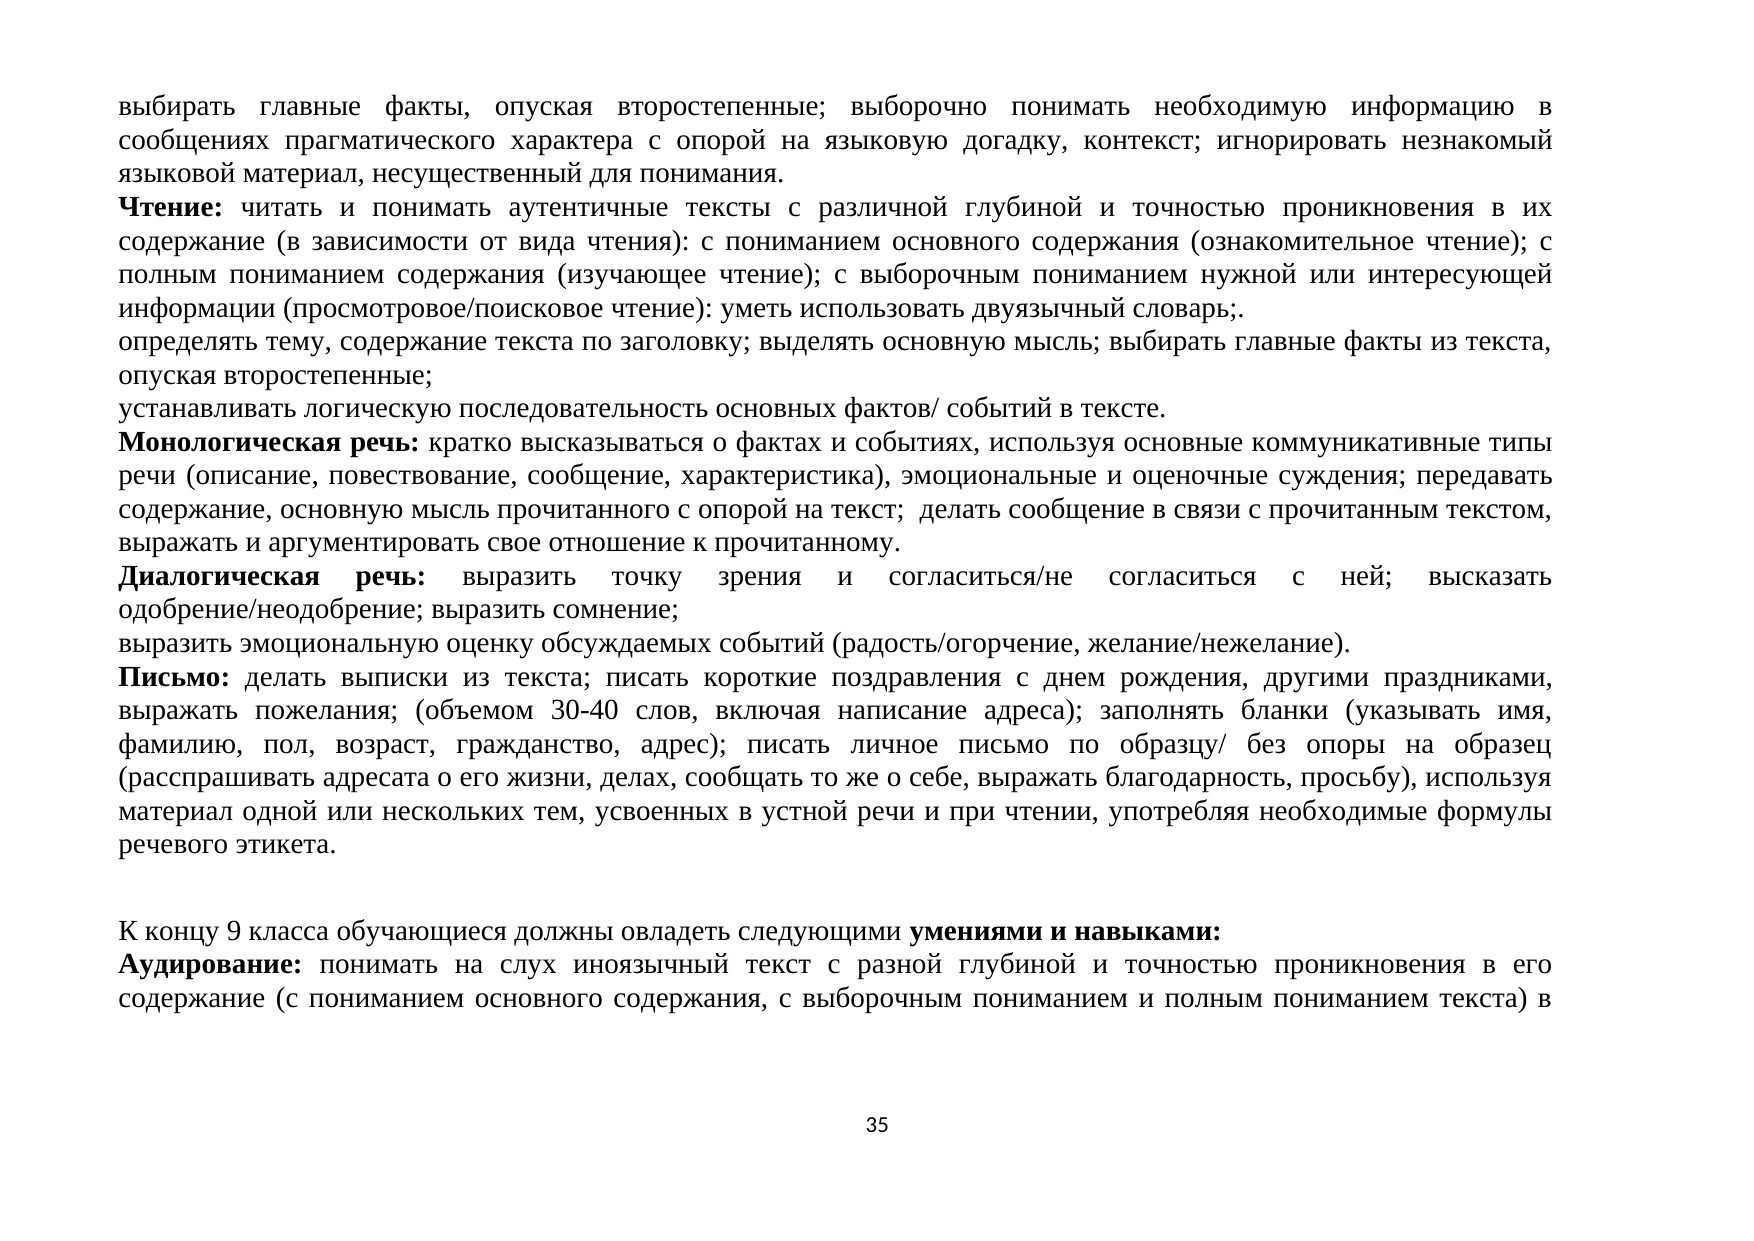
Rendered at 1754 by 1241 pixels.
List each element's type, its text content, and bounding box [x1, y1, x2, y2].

text устанавливать логическую последовательность основных фактов/ событий в тексте. [118, 390, 1554, 424]
text выбирать главные факты, опуская второстепенные; выборочно понимать необходимую информацию в сообщениях прагматического характера с опорой на языковую догадку, контекст; игнорировать незнакомый языковой материал, несущественный для понимания. [118, 88, 1554, 189]
text Чтение: читать и понимать аутентичные тексты с различной глубиной и точностью проникновения в их содержание (в зависимости от вида чтения): с пониманием основного содержания (ознакомительное чтение); с полным пониманием содержания (изучающее чтение); с выборочным пониманием нужной или интересующей информации (просмотровое/поисковое чтение): уметь использовать двуязычный словарь;. [118, 189, 1554, 323]
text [118, 946, 1554, 1013]
text Монологическая речь: кратко высказываться о фактах и событиях, используя основные коммуникативные типы речи (описание, повествование, сообщение, характеристика), эмоциональные и оценочные суждения; передавать содержание, основную мысль прочитанного с опорой на текст; делать сообщение в связи с прочитанным текстом, выражать и аргументировать свое отношение к прочитанному. [118, 424, 1554, 558]
text определять тему, содержание текста по заголовку; выделять основную мысль; выбирать главные факты из текста, опуская второстепенные; [118, 323, 1554, 390]
text выразить эмоциональную оценку обсуждаемых событий (радость/огорчение, желание/нежелание). [118, 625, 1554, 659]
text К концу 9 класса обучающиеся должны овладеть следующими умениями и навыками: [118, 913, 1639, 946]
text Письмо: делать выписки из текста; писать короткие поздравления с днем рождения, другими праздниками, выражать пожелания; (объемом 30-40 слов, включая написание адреса); заполнять бланки (указывать имя, фамилию, пол, возраст, гражданство, адрес); писать личное письмо по образцу/ без опоры на образец (расспрашивать адресата о его жизни, делах, сообщать то же о себе, выражать благодарность, просьбу), используя материал одной или нескольких тем, усвоенных в устной речи и при чтении, употребляя необходимые формулы речевого этикета. [118, 659, 1554, 860]
text Диалогическая речь: выразить точку зрения и согласиться/не согласиться с ней; высказать одобрение/неодобрение; выразить сомнение; [118, 558, 1554, 625]
